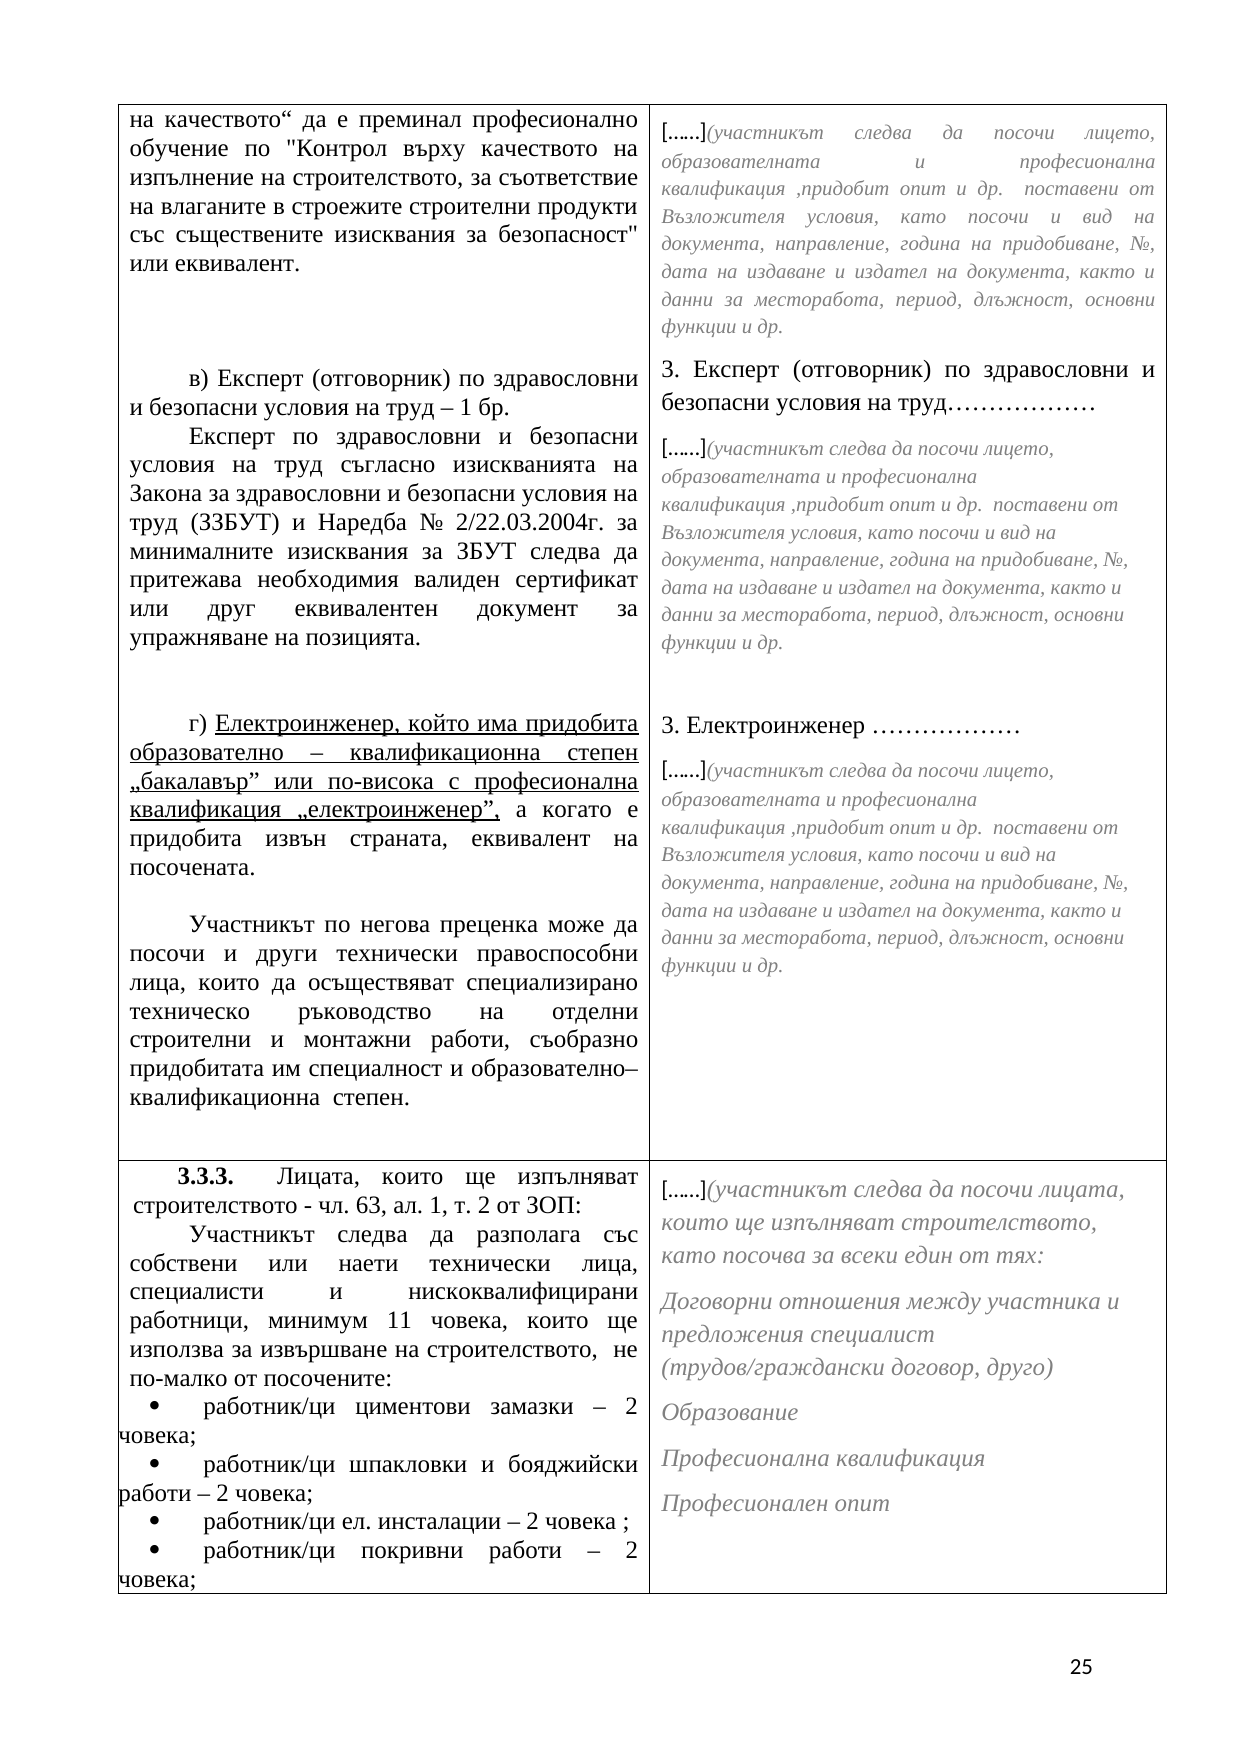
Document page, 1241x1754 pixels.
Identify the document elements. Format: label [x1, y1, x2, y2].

table_cell [650, 1161, 1166, 1593]
table_cell [119, 1161, 649, 1593]
table_cell [119, 105, 649, 1160]
table_cell [650, 105, 1166, 1160]
